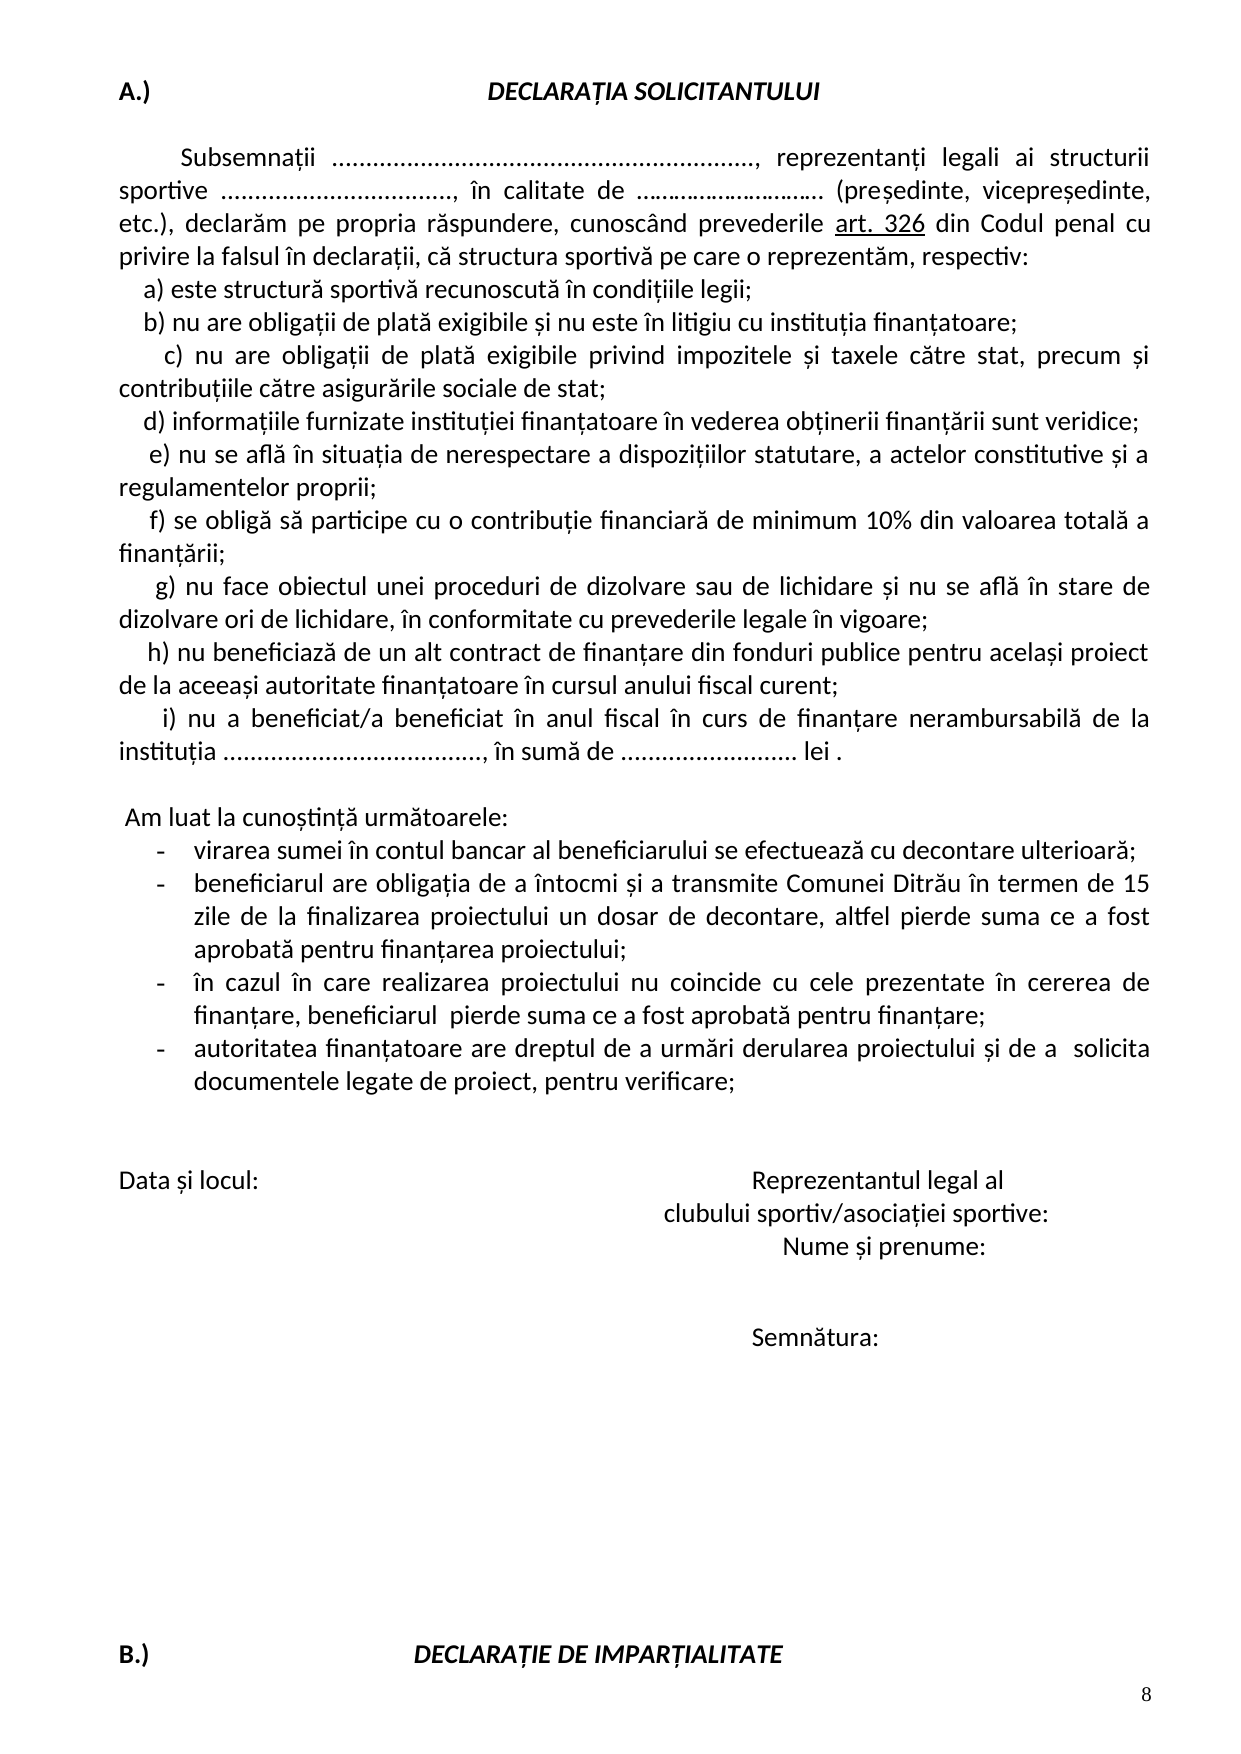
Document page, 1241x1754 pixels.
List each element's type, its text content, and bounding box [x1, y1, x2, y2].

text Nume şi prenume: [719, 1229, 1152, 1296]
text a) este structură sportivă recunoscută în condiţiile legii; [119, 272, 1152, 305]
text d) informaţiile furnizate instituţiei finanţatoare în vederea obţinerii finanţării sunt veridice; [119, 404, 1152, 437]
text B.) DECLARAŢIE DE IMPARŢIALITATE [119, 1637, 1152, 1671]
text c) nu are obligaţii de plată exigibile privind impozitele şi taxele către stat, precum şi contribuţiile către asigurările sociale de stat; [119, 338, 1152, 404]
text e) nu se află în situaţia de nerespectare a dispoziţiilor statutare, a actelor constitutive şi a regulamentelor proprii; [119, 437, 1152, 503]
text h) nu beneficiază de un alt contract de finanţare din fonduri publice pentru acelaşi proiect de la aceeaşi autoritate finanţatoare în cursul anului fiscal curent; [119, 635, 1152, 701]
text f) se obligă să participe cu o contribuţie financiară de minimum 10% din valoarea totală a finanţării; [119, 503, 1152, 569]
text A.) DECLARAŢIA SOLICITANTULUI [119, 74, 1152, 107]
list beneficiarul are obligaţia de a întocmi şi a transmite Comunei Ditrău în termen de 15 zile de la finalizarea proiectului un dosar de decontare, altfel pierde suma ce a fost aprobată pentru finanţarea proiectului; [156, 866, 1152, 965]
text Semnătura: [119, 1320, 1152, 1353]
text g) nu face obiectul unei proceduri de dizolvare sau de lichidare şi nu se află în stare de dizolvare ori de lichidare, în conformitate cu prevederile legale în vigoare; [119, 569, 1152, 635]
list virarea sumei în contul bancar al beneficiarului se efectuează cu decontare ulterioară; [156, 833, 1152, 866]
list autoritatea finanţatoare are dreptul de a urmări derularea proiectului şi de a solicita documentele legate de proiect, pentru verificare; [156, 1031, 1152, 1097]
list în cazul în care realizarea proiectului nu coincide cu cele prezentate în cererea de finanţare, beneficiarul pierde suma ce a fost aprobată pentru finanţare; [156, 965, 1152, 1031]
text b) nu are obligaţii de plată exigibile şi nu este în litigiu cu instituţia finanţatoare; [119, 305, 1152, 338]
text Am luat la cunoştinţă următoarele: [119, 800, 1152, 833]
text clubului sportiv/asociaţiei sportive: [487, 1197, 1152, 1229]
text Data şi locul: Reprezentantul legal al [119, 1163, 1152, 1197]
text Subsemnaţii .............................................................., reprezentanţi legali ai structurii sportive .................................., în calitate de ………………………… (președinte, vicepreședinte, etc.), declarăm pe propria răspundere, cunoscând prevederile art. 326 din Codul penal cu privire la falsul în declaraţii, că structura sportivă pe care o reprezentăm, respectiv: [119, 140, 1152, 272]
text i) nu a beneficiat/a beneficiat în anul fiscal în curs de finanţare nerambursabilă de la instituţia ......................................, în sumă de .......................... lei . [119, 701, 1152, 767]
